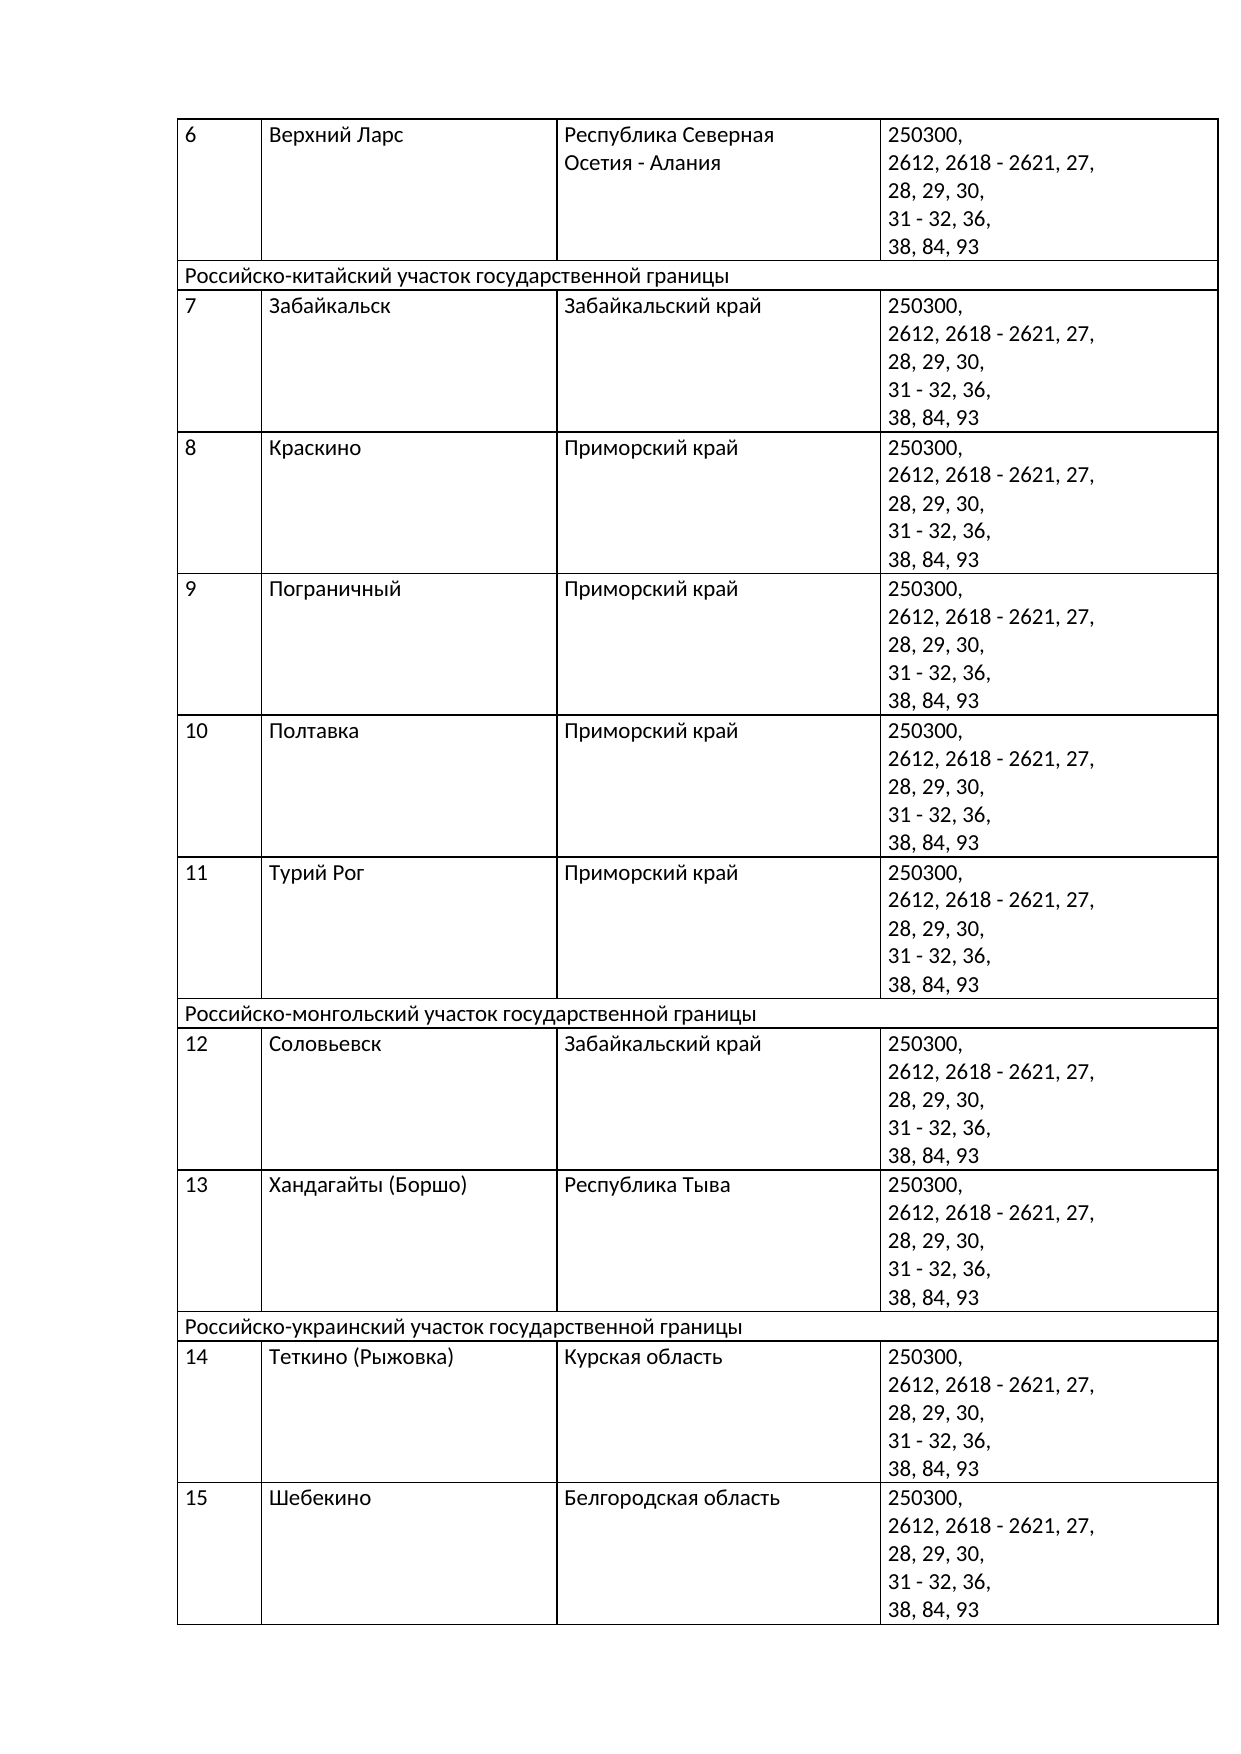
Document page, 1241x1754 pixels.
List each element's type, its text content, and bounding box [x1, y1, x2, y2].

table_cell 12 [178, 1029, 261, 1169]
table_cell Приморский край [558, 433, 880, 573]
table_cell Верхний Ларс [262, 120, 556, 260]
table_cell Пограничный [262, 574, 556, 714]
table_cell 250300, 2612, 2618 - 2621, 27, 28, 29, 30, 31 - 32, 36, 38, 84, 93 [881, 1171, 1217, 1311]
table_cell 250300, 2612, 2618 - 2621, 27, 28, 29, 30, 31 - 32, 36, 38, 84, 93 [881, 291, 1217, 431]
table_cell Краскино [262, 433, 556, 573]
table_cell 6 [178, 120, 261, 260]
table_cell Российско-украинский участок государственной границы [178, 1312, 1217, 1340]
table_cell Приморский край [558, 574, 880, 714]
table_cell Республика Тыва [558, 1171, 880, 1311]
table_cell 13 [178, 1171, 261, 1311]
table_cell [881, 1342, 1217, 1482]
table_cell 15 [178, 1483, 261, 1623]
table_cell 8 [178, 433, 261, 573]
table_cell Забайкальск [262, 291, 556, 431]
table_cell Полтавка [262, 716, 556, 856]
table_cell Курская область [558, 1342, 880, 1482]
table_cell 7 [178, 291, 261, 431]
table_cell 250300, 2612, 2618 - 2621, 27, 28, 29, 30, 31 - 32, 36, 38, 84, 93 [881, 574, 1217, 714]
table_cell Республика Северная Осетия - Алания [558, 120, 880, 260]
table_cell Российско-монгольский участок государственной границы [178, 999, 1217, 1027]
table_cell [881, 120, 1217, 260]
table_cell 9 [178, 574, 261, 714]
table_cell Шебекино [262, 1483, 556, 1623]
table_cell Турий Рог [262, 858, 556, 998]
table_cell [881, 1483, 1217, 1623]
table_cell 250300, 2612, 2618 - 2621, 27, 28, 29, 30, 31 - 32, 36, 38, 84, 93 [881, 433, 1217, 573]
table_cell Приморский край [558, 716, 880, 856]
table_cell Приморский край [558, 858, 880, 998]
table_cell 250300, 2612, 2618 - 2621, 27, 28, 29, 30, 31 - 32, 36, 38, 84, 93 [881, 1029, 1217, 1169]
table_cell Хандагайты (Боршо) [262, 1171, 556, 1311]
table_cell 10 [178, 716, 261, 856]
table_cell Теткино (Рыжовка) [262, 1342, 556, 1482]
table_cell 250300, 2612, 2618 - 2621, 27, 28, 29, 30, 31 - 32, 36, 38, 84, 93 [881, 858, 1217, 998]
table_cell 250300, 2612, 2618 - 2621, 27, 28, 29, 30, 31 - 32, 36, 38, 84, 93 [881, 716, 1217, 856]
table_cell 14 [178, 1342, 261, 1482]
table_cell Соловьевск [262, 1029, 556, 1169]
table_cell 11 [178, 858, 261, 998]
table_cell Российско-китайский участок государственной границы [178, 261, 1217, 289]
table_cell Забайкальский край [558, 291, 880, 431]
table_cell Забайкальский край [558, 1029, 880, 1169]
table_cell Белгородская область [558, 1483, 880, 1623]
